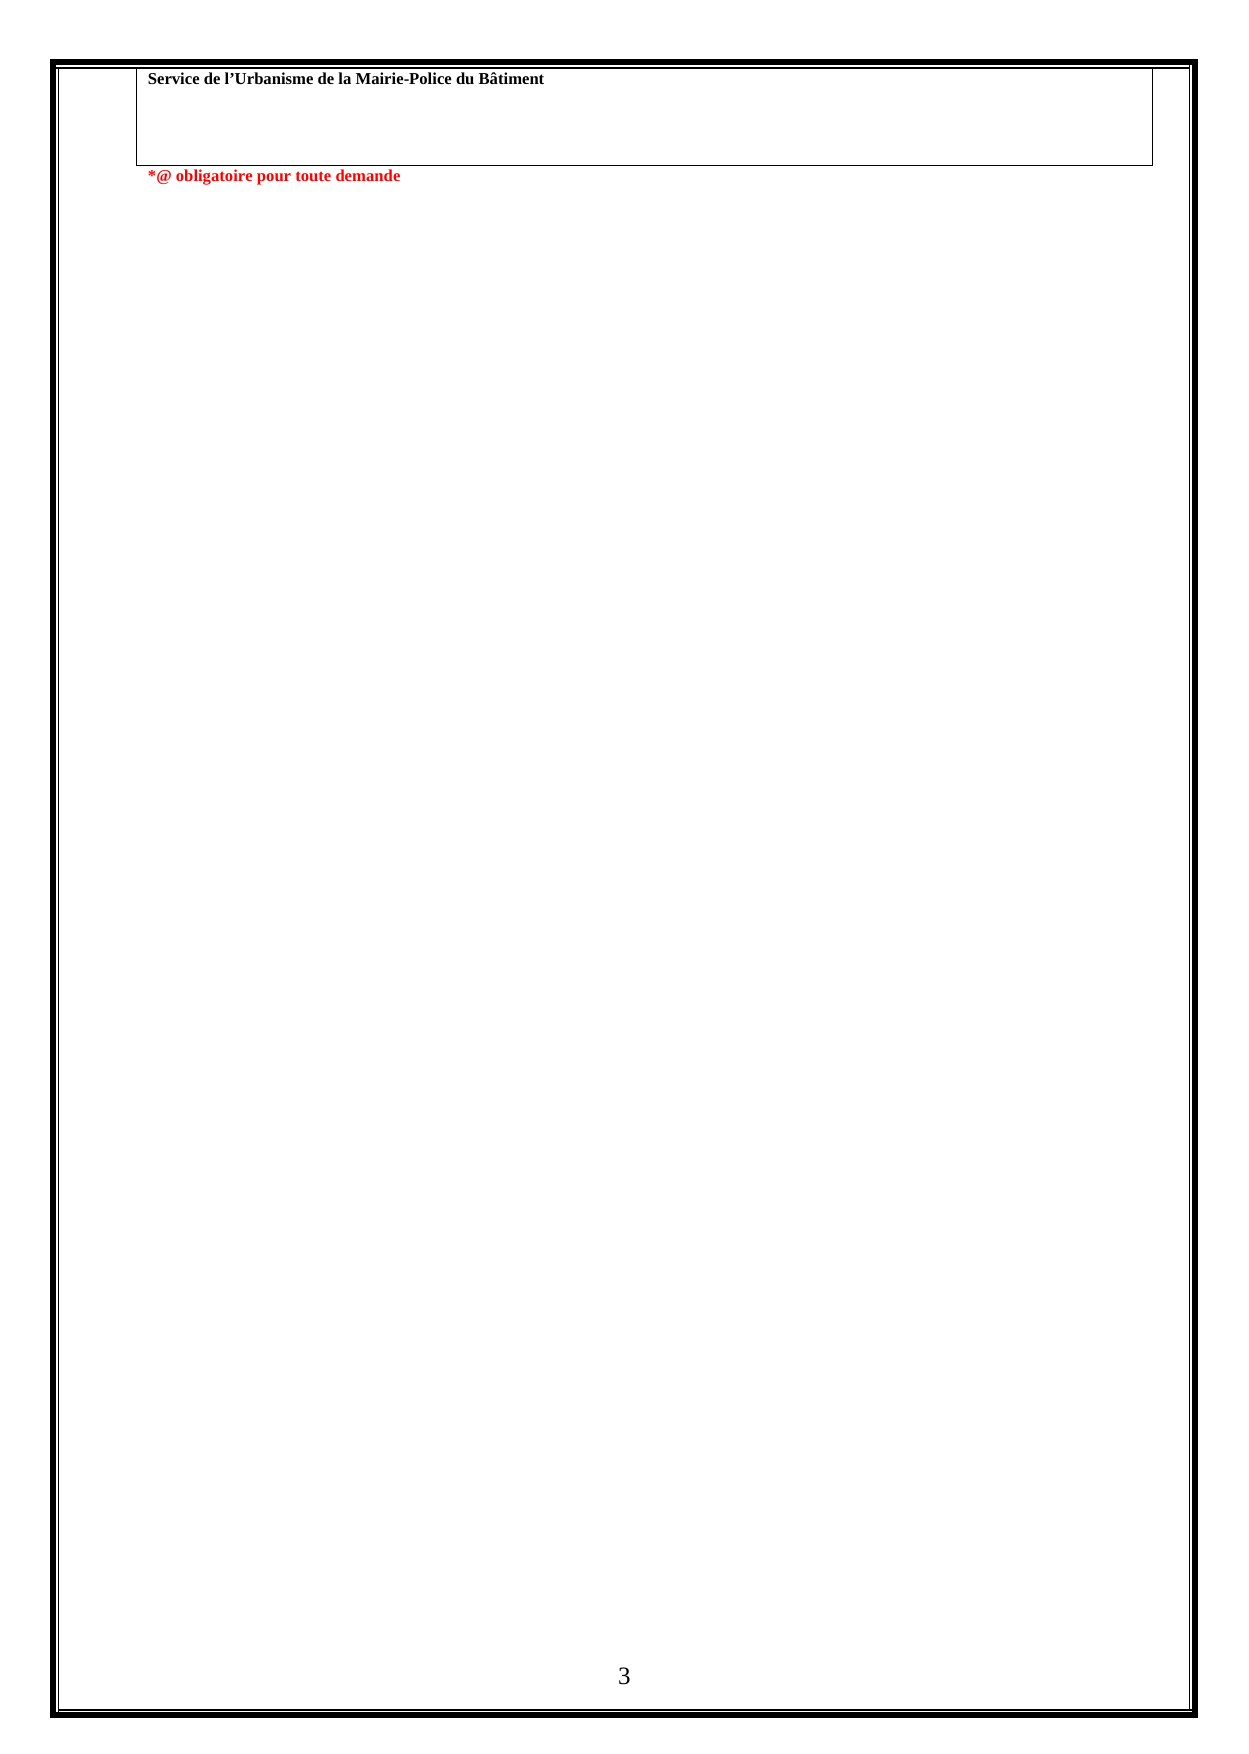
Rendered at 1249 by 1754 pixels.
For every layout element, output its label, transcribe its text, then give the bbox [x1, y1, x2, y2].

table_header Service de l’Urbanisme de la Mairie-Police du Bâtiment [137, 69, 1152, 165]
text *@ obligatoire pour toute demande [148, 166, 1100, 185]
